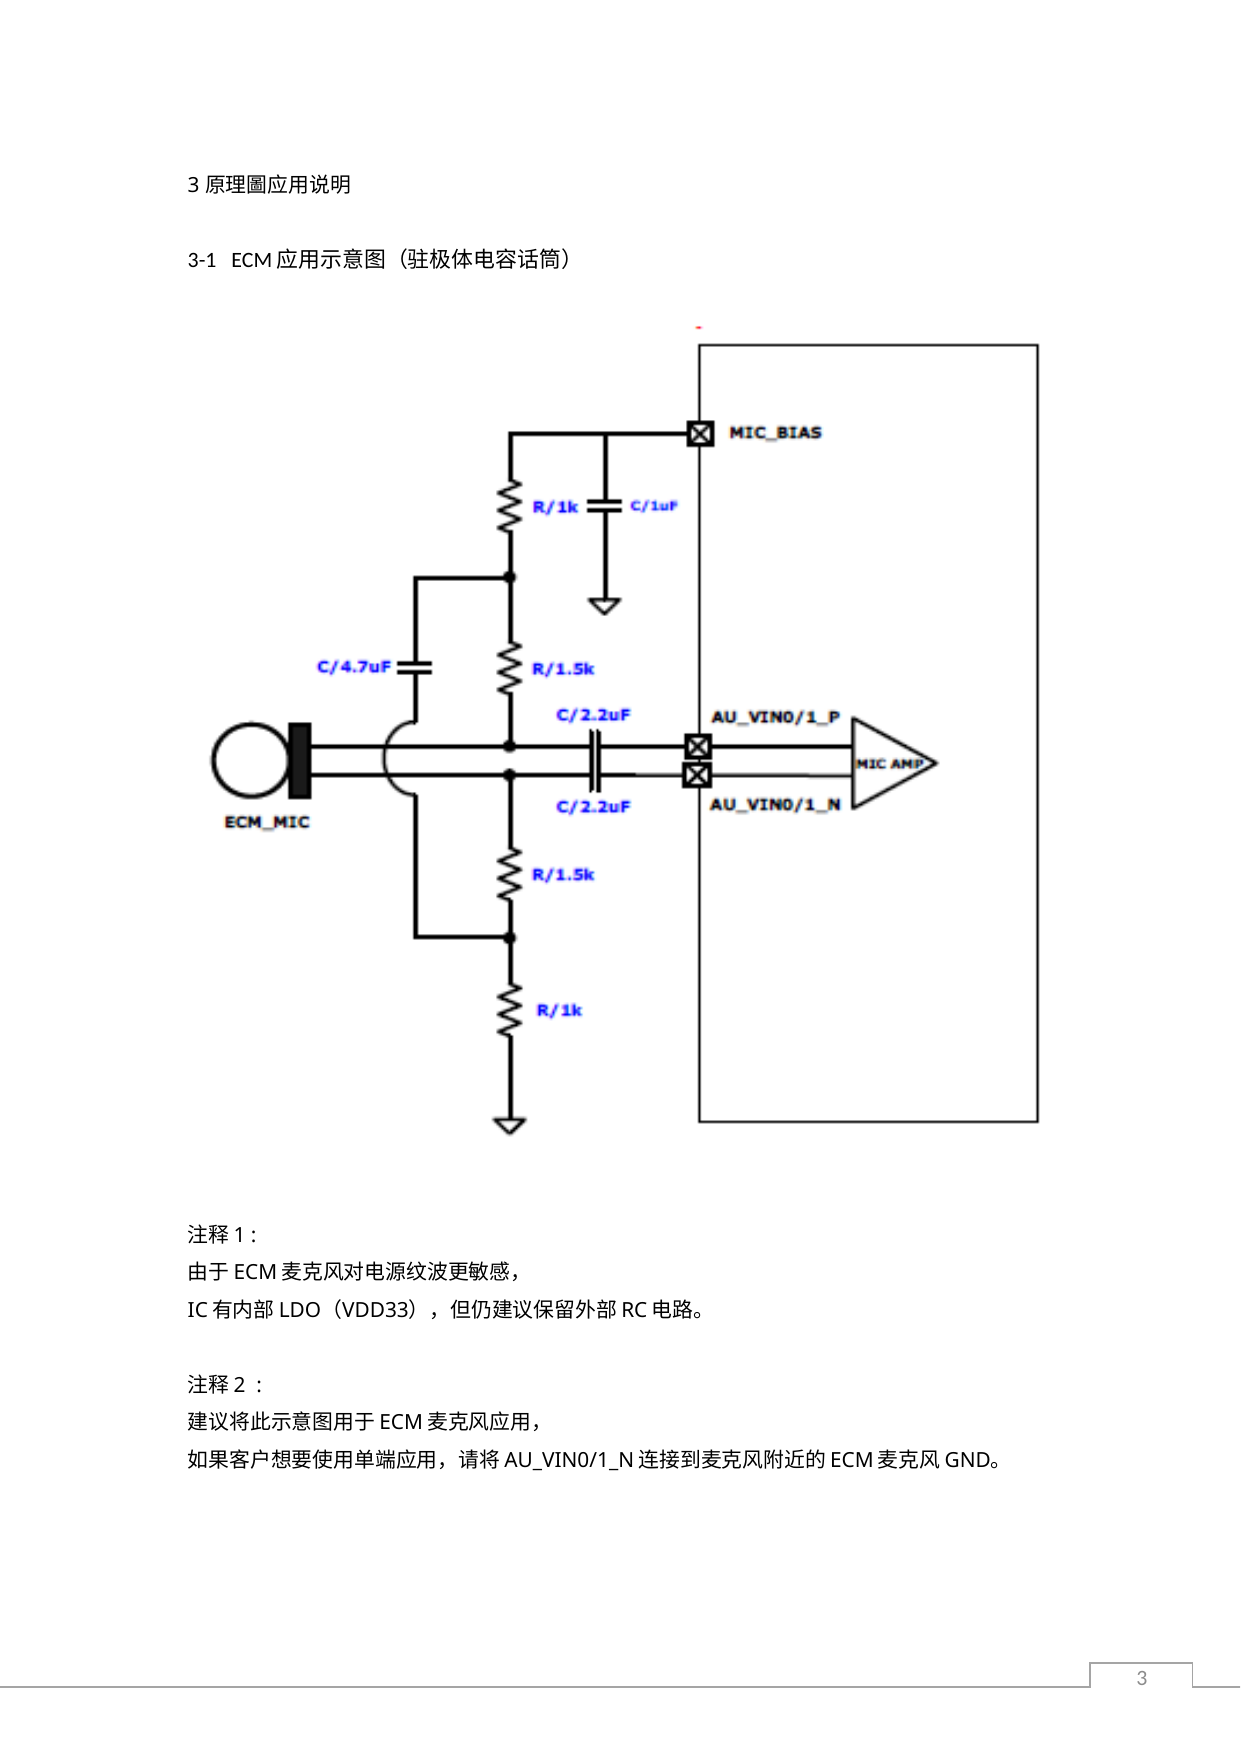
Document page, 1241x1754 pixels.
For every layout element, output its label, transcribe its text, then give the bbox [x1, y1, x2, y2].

text 注释2 : [187, 1364, 1053, 1402]
text 由于ECM麦克风对电源纹波更敏感， [187, 1252, 1053, 1289]
text 3-1 ECM应用示意图（驻极体电容话筒） [187, 239, 1053, 277]
text IC有内部LDO（VDD33），但仍建议保留外部RC电路。 [187, 1289, 1053, 1327]
text 3 原理圖应用说明 [187, 164, 1053, 202]
text 如果客户想要使用单端应用，请将AU_VIN0/1_N连接到麦克风附近的ECM麦克风GND。 [187, 1439, 1053, 1477]
text 建议将此示意图用于ECM麦克风应用， [187, 1402, 1053, 1439]
text 注释1 : [187, 1214, 1053, 1252]
